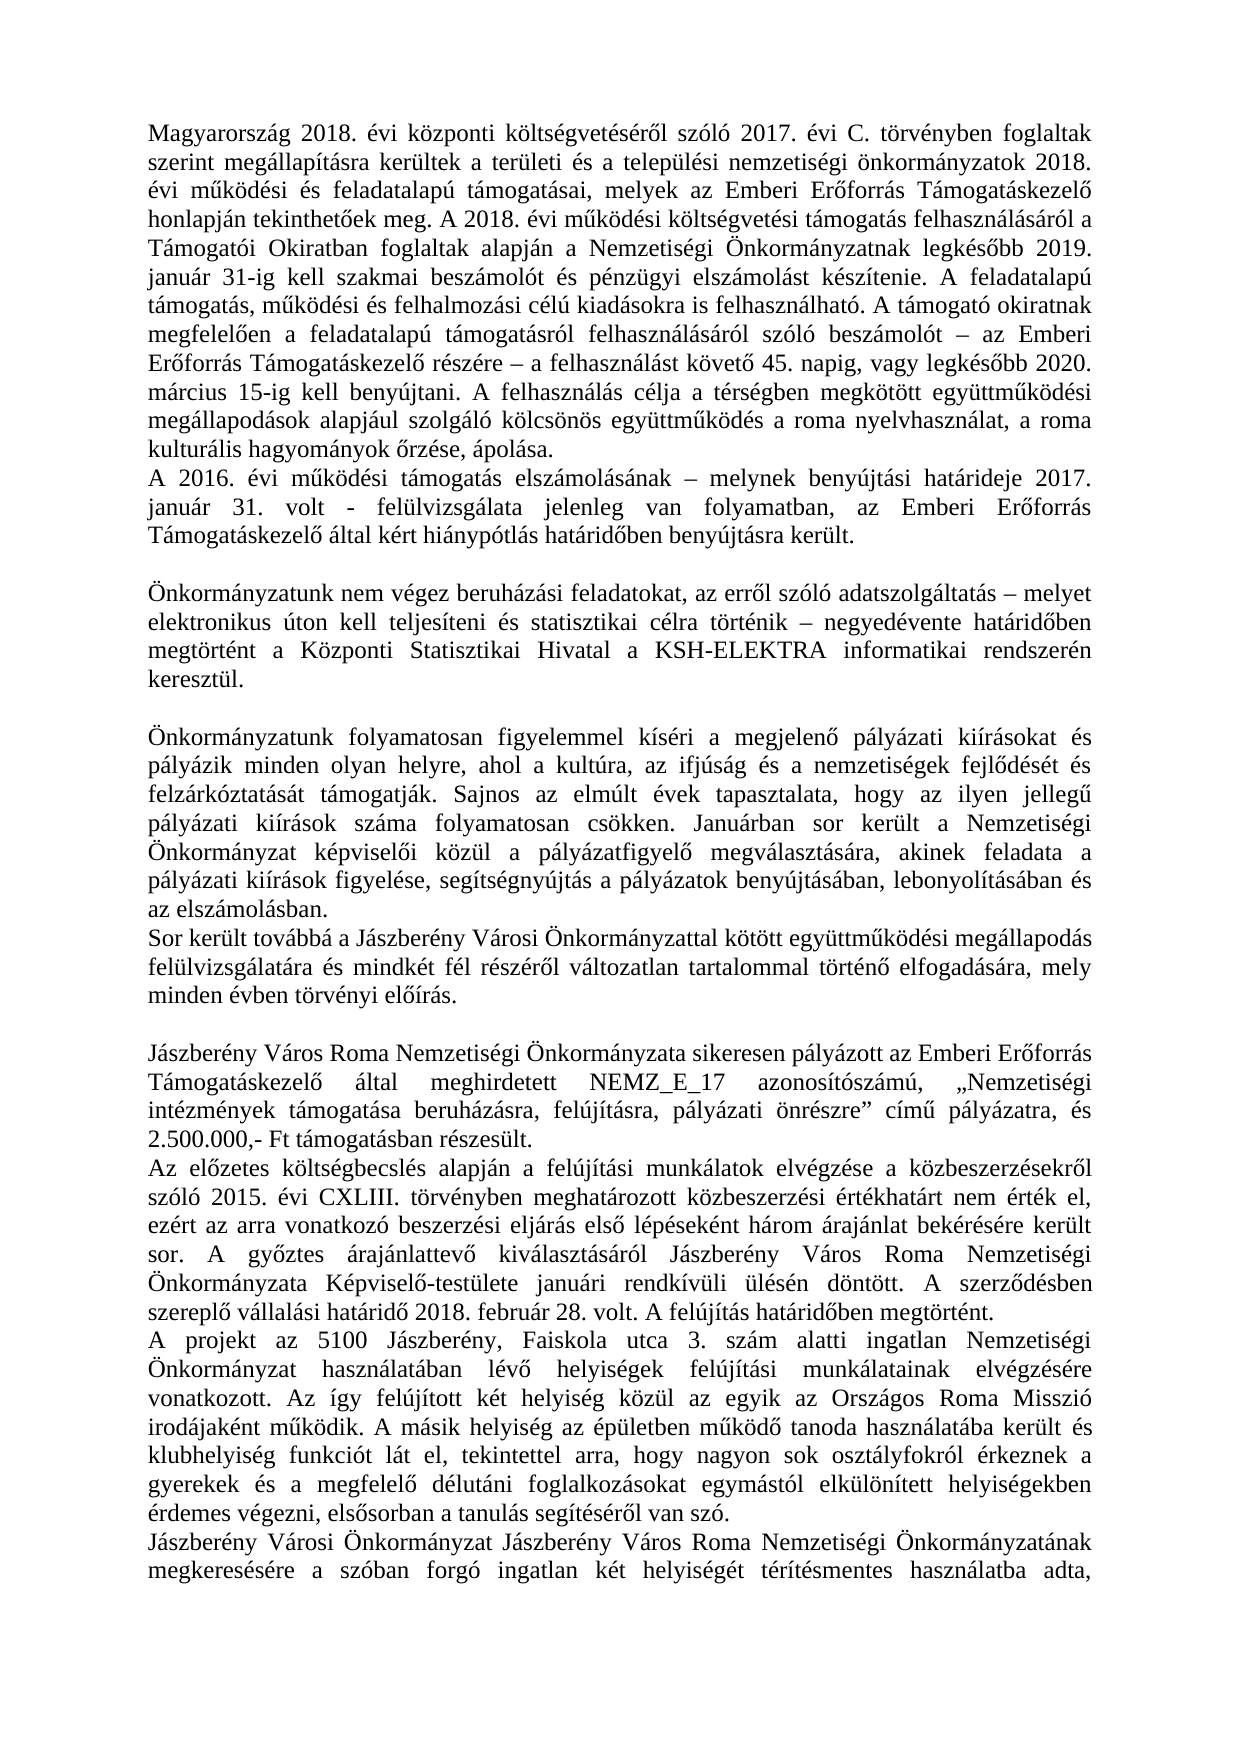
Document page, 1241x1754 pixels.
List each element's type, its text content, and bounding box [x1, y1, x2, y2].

text Magyarország 2018. évi központi költségvetéséről szóló 2017. évi C. törvényben foglaltak szerint megállapításra kerültek a területi és a települési nemzetiségi önkormányzatok 2018. évi működési és feladatalapú támogatásai, melyek az Emberi Erőforrás Támogatáskezelő honlapján tekinthetőek meg. A 2018. évi működési költségvetési támogatás felhasználásáról a Támogatói Okiratban foglaltak alapján a Nemzetiségi Önkormányzatnak legkésőbb 2019. január 31-ig kell szakmai beszámolót és pénzügyi elszámolást készítenie. A feladatalapú támogatás, működési és felhalmozási célú kiadásokra is felhasználható. A támogató okiratnak megfelelően a feladatalapú támogatásról felhasználásáról szóló beszámolót – az Emberi Erőforrás Támogatáskezelő részére – a felhasználást követő 45. napig, vagy legkésőbb 2020. március 15-ig kell benyújtani. A felhasználás célja a térségben megkötött együttműködési megállapodások alapjául szolgáló kölcsönös együttműködés a roma nyelvhasználat, a roma kulturális hagyományok őrzése, ápolása. [148, 118, 1093, 463]
text Önkormányzatunk folyamatosan figyelemmel kíséri a megjelenő pályázati kiírásokat és pályázik minden olyan helyre, ahol a kultúra, az ifjúság és a nemzetiségek fejlődését és felzárkóztatását támogatják. Sajnos az elmúlt évek tapasztalata, hogy az ilyen jellegű pályázati kiírások száma folyamatosan csökken. Januárban sor került a Nemzetiségi Önkormányzat képviselői közül a pályázatfigyelő megválasztására, akinek feladata a pályázati kiírások figyelése, segítségnyújtás a pályázatok benyújtásában, lebonyolításában és az elszámolásban. [148, 722, 1093, 923]
text Sor került továbbá a Jászberény Városi Önkormányzattal kötött együttműködési megállapodás felülvizsgálatára és mindkét fél részéről változatlan tartalommal történő elfogadására, mely minden évben törvényi előírás. [148, 923, 1093, 1009]
text Az előzetes költségbecslés alapján a felújítási munkálatok elvégzése a közbeszerzésekről szóló 2015. évi CXLIII. törvényben meghatározott közbeszerzési értékhatárt nem érték el, ezért az arra vonatkozó beszerzési eljárás első lépéseként három árajánlat bekérésére került sor. A győztes árajánlattevő kiválasztásáról Jászberény Város Roma Nemzetiségi Önkormányzata Képviselő-testülete januári rendkívüli ülésén döntött. A szerződésben szereplő vállalási határidő 2018. február 28. volt. A felújítás határidőben megtörtént. [148, 1153, 1093, 1326]
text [148, 1527, 1093, 1584]
text A projekt az 5100 Jászberény, Faiskola utca 3. szám alatti ingatlan Nemzetiségi Önkormányzat használatában lévő helyiségek felújítási munkálatainak elvégzésére vonatkozott. Az így felújított két helyiség közül az egyik az Országos Roma Misszió irodájaként működik. A másik helyiség az épületben működő tanoda használatába került és klubhelyiség funkciót lát el, tekintettel arra, hogy nagyon sok osztályfokról érkeznek a gyerekek és a megfelelő délutáni foglalkozásokat egymástól elkülönített helyiségekben érdemes végezni, elsősorban a tanulás segítéséről van szó. [148, 1326, 1093, 1527]
text A 2016. évi működési támogatás elszámolásának – melynek benyújtási határideje 2017. január 31. volt - felülvizsgálata jelenleg van folyamatban, az Emberi Erőforrás Támogatáskezelő által kért hiánypótlás határidőben benyújtásra került. [148, 463, 1093, 549]
text Jászberény Város Roma Nemzetiségi Önkormányzata sikeresen pályázott az Emberi Erőforrás Támogatáskezelő által meghirdetett NEMZ_E_17 azonosítószámú, „Nemzetiségi intézmények támogatása beruházásra, felújításra, pályázati önrészre” című pályázatra, és 2.500.000,- Ft támogatásban részesült. [148, 1038, 1093, 1153]
text Önkormányzatunk nem végez beruházási feladatokat, az erről szóló adatszolgáltatás – melyet elektronikus úton kell teljesíteni és statisztikai célra történik – negyedévente határidőben megtörtént a Központi Statisztikai Hivatal a KSH-ELEKTRA informatikai rendszerén keresztül. [148, 578, 1093, 693]
